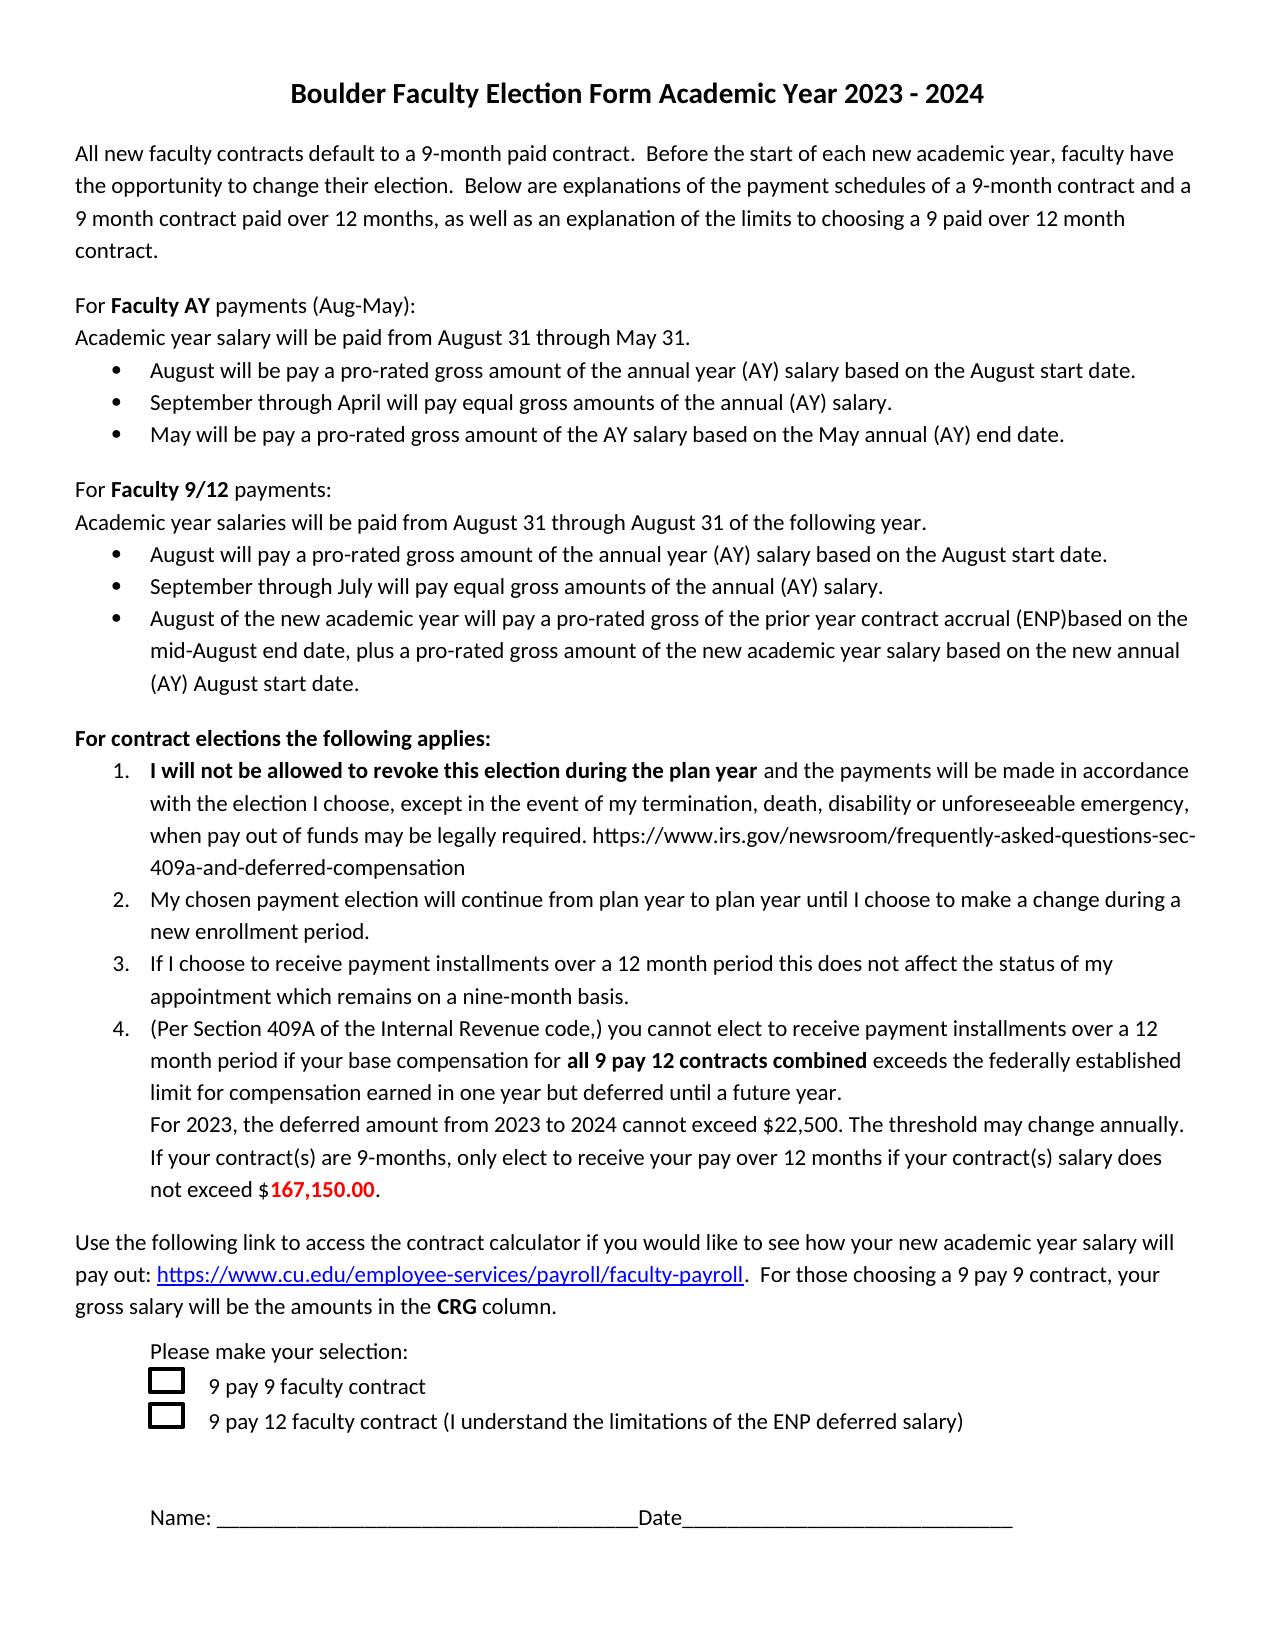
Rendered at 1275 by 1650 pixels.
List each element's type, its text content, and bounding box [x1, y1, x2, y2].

list September through April will pay equal gross amounts of the annual (AY) salary. [112, 388, 1200, 416]
text For Faculty AY payments (Aug-May): [75, 291, 1200, 319]
text Use the following link to access the contract calculator if you would like to see how your new academic year salary will pay out: https://www.cu.edu/employee-services/payroll/faculty-payroll. For those choosing a 9 pay 9 contract, your gross salary will be the amounts in the CRG column. [75, 1228, 1200, 1320]
text Boulder Faculty Election Form Academic Year 2023 - 2024 [75, 75, 1200, 111]
text Academic year salaries will be paid from August 31 through August 31 of the following year. [75, 508, 1200, 536]
list August will pay a pro-rated gross amount of the annual year (AY) salary based on the August start date. [112, 540, 1200, 568]
list I will not be allowed to revoke this election during the plan year and the payments will be made in accordance with the election I choose, except in the event of my termination, death, disability or unforeseeable emergency, when pay out of funds may be legally required. https://www.irs.gov/newsroom/frequently-asked-questions-sec-409a-and-deferred-compensation [112, 756, 1200, 881]
text Academic year salary will be paid from August 31 through May 31. [75, 323, 1200, 352]
text For contract elections the following applies: [75, 724, 1200, 752]
text All new faculty contracts default to a 9-month paid contract. Before the start of each new academic year, faculty have the opportunity to change their election. Below are explanations of the payment schedules of a 9-month contract and a 9 month contract paid over 12 months, as well as an explanation of the limits to choosing a 9 paid over 12 month contract. [75, 139, 1200, 264]
list September through July will pay equal gross amounts of the annual (AY) salary. [112, 572, 1200, 600]
list August of the new academic year will pay a pro-rated gross of the prior year contract accrual (ENP)based on the mid-August end date, plus a pro-rated gross amount of the new academic year salary based on the new annual (AY) August start date. [112, 604, 1200, 697]
text 9 pay 9 faculty contract [75, 1369, 1200, 1400]
list (Per Section 409A of the Internal Revenue code,) you cannot elect to receive payment installments over a 12 month period if your base compensation for all 9 pay 12 contracts combined exceeds the federally established limit for compensation earned in one year but deferred until a future year. [112, 1014, 1200, 1106]
list August will be pay a pro-rated gross amount of the annual year (AY) salary based on the August start date. [112, 356, 1200, 384]
list May will be pay a pro-rated gross amount of the AY salary based on the May annual (AY) end date. [112, 420, 1200, 448]
list For 2023, the deferred amount from 2023 to 2024 cannot exceed $22,500. The threshold may change annually. If your contract(s) are 9-months, only elect to receive your pay over 12 months if your contract(s) salary does not exceed $167,150.00. [150, 1111, 1200, 1203]
list If I choose to receive payment installments over a 12 month period this does not affect the status of my appointment which remains on a nine-month basis. [112, 949, 1200, 1010]
text For Faculty 9/12 payments: [75, 476, 1200, 504]
list 9 pay 12 faculty contract (I understand the limitations of the ENP deferred salary) [150, 1404, 1200, 1435]
list Please make your selection: [150, 1337, 1200, 1365]
list Name: _____________________________________Date_____________________________ [150, 1503, 1200, 1532]
list My chosen payment election will continue from plan year to plan year until I choose to make a change during a new enrollment period. [112, 885, 1200, 945]
